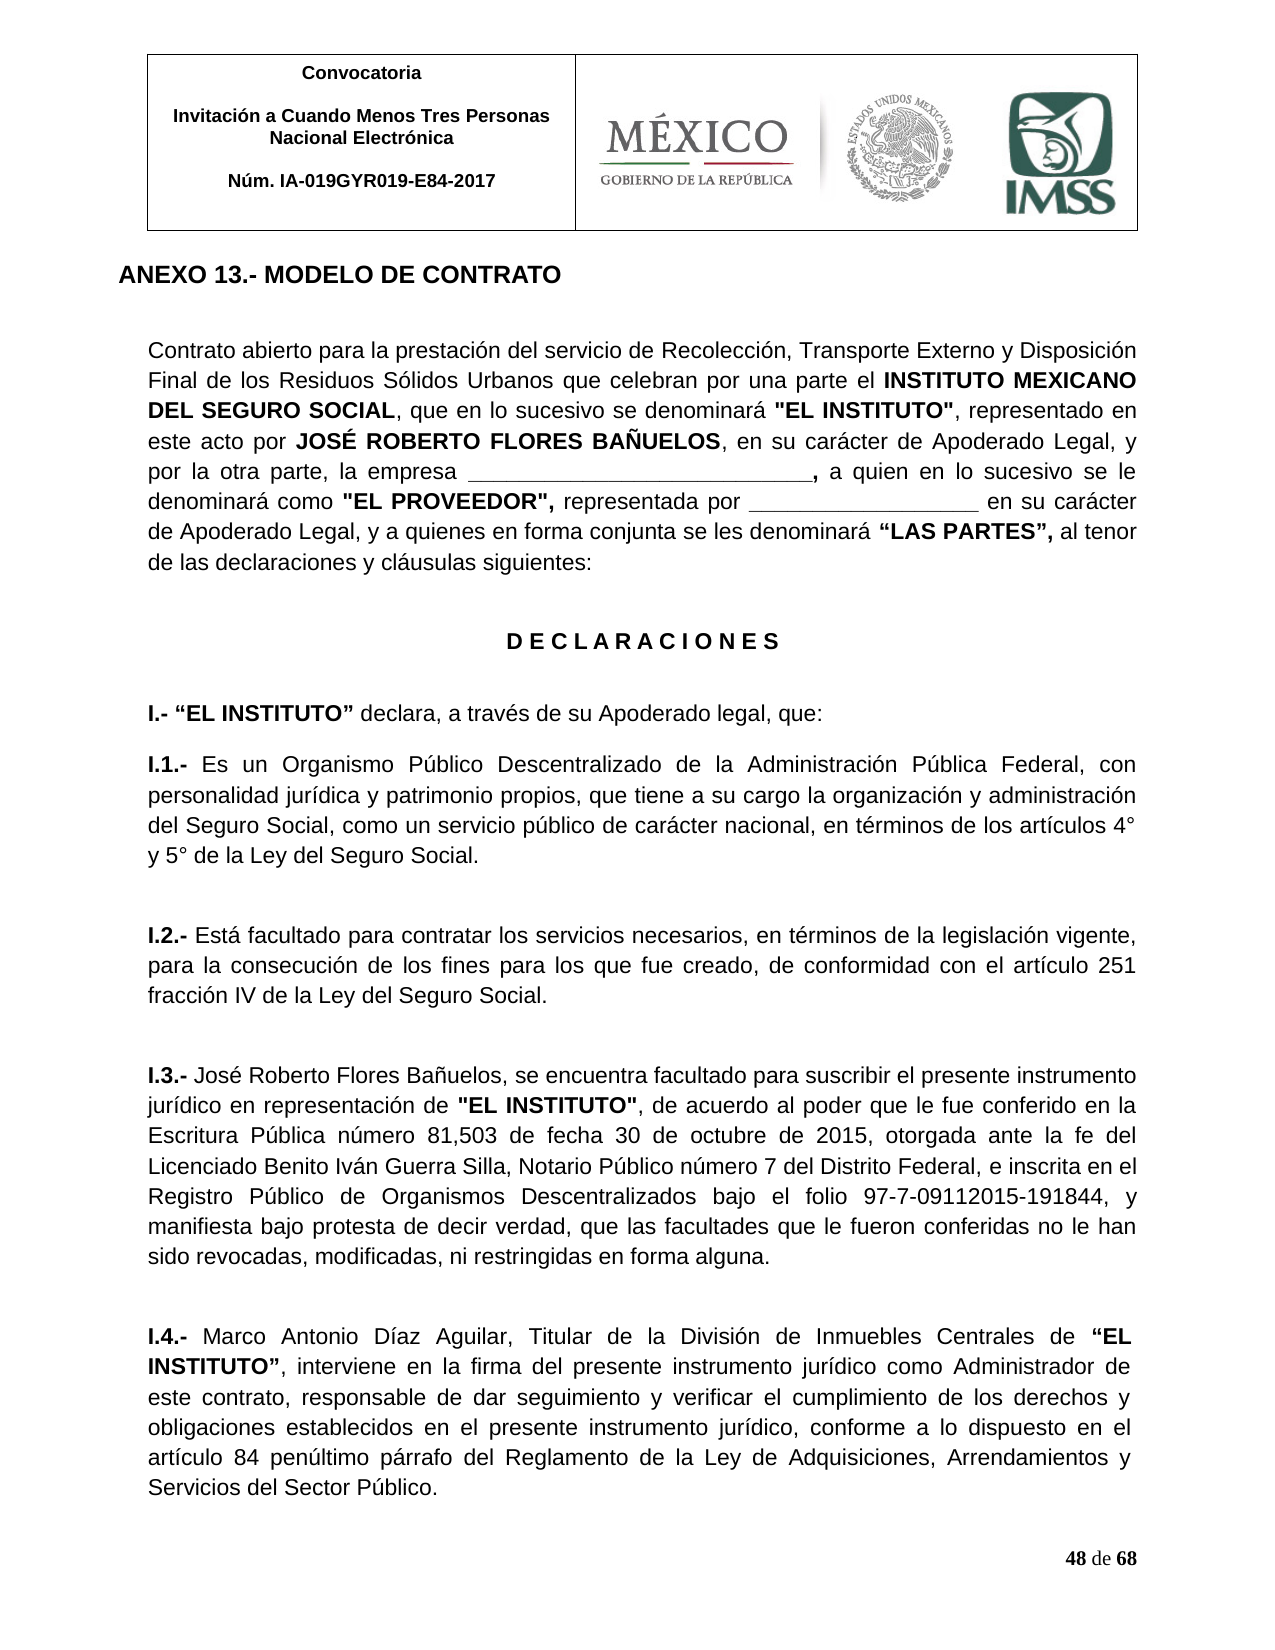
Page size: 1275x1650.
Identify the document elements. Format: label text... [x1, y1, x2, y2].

picture [1002, 82, 1117, 221]
text Contrato abierto para la prestación del servicio de Recolección, Transporte Externo y Disposición Final de los Residuos Sólidos Urbanos que celebran por una parte el INSTITUTO MEXICANO DEL SEGURO SOCIAL, que en lo sucesivo se denominará "EL INSTITUTO", representado en este acto por JOSÉ ROBERTO FLORES BAÑUELOS, en su carácter de Apoderado Legal, y por la otra parte, la empresa ___________________________, a quien en lo sucesivo se le denominará como "EL PROVEEDOR", representada por __________________ en su carácter de Apoderado Legal, y a quienes en forma conjunta se les denominará “LAS PARTES”, al tenor de las declaraciones y cláusulas siguientes: [148, 337, 1137, 575]
text I.3.- José Roberto Flores Bañuelos, se encuentra facultado para suscribir el presente instrumento jurídico en representación de "EL INSTITUTO", de acuerdo al poder que le fue conferido en la Escritura Pública número 81,503 de fecha 30 de octubre de 2015, otorgada ante la fe del Licenciado Benito Iván Guerra Silla, Notario Público número 7 del Distrito Federal, e inscrita en el Registro Público de Organismos Descentralizados bajo el folio 97-7-09112015-191844, y manifiesta bajo protesta de decir verdad, que las facultades que le fueron conferidas no le han sido revocadas, modificadas, ni restringidas en forma alguna. [148, 1062, 1137, 1269]
subtitle ANEXO 13.- MODELO DE CONTRATO [118, 260, 1167, 289]
text I.- “EL INSTITUTO” declara, a través de su Apoderado legal, que: [148, 700, 1137, 727]
picture [597, 81, 957, 213]
text I.1.- Es un Organismo Público Descentralizado de la Administración Pública Federal, con personalidad jurídica y patrimonio propios, que tiene a su cargo la organización y administración del Seguro Social, como un servicio público de carácter nacional, en términos de los artículos 4° y 5° de la Ley del Seguro Social. [148, 751, 1137, 868]
text I.2.- Está facultado para contratar los servicios necesarios, en términos de la legislación vigente, para la consecución de los fines para los que fue creado, de conformidad con el artículo 251 fracción IV de la Ley del Seguro Social. [148, 922, 1137, 1008]
subtitle D E C L A R A C I O N E S [148, 628, 1137, 655]
text I.4.- Marco Antonio Díaz Aguilar, Titular de la División de Inmuebles Centrales de “EL INSTITUTO”, interviene en la firma del presente instrumento jurídico como Administrador de este contrato, responsable de dar seguimiento y verificar el cumplimiento de los derechos y obligaciones establecidos en el presente instrumento jurídico, conforme a lo dispuesto en el artículo 84 penúltimo párrafo del Reglamento de la Ley de Adquisiciones, Arrendamientos y Servicios del Sector Público. [148, 1323, 1132, 1500]
